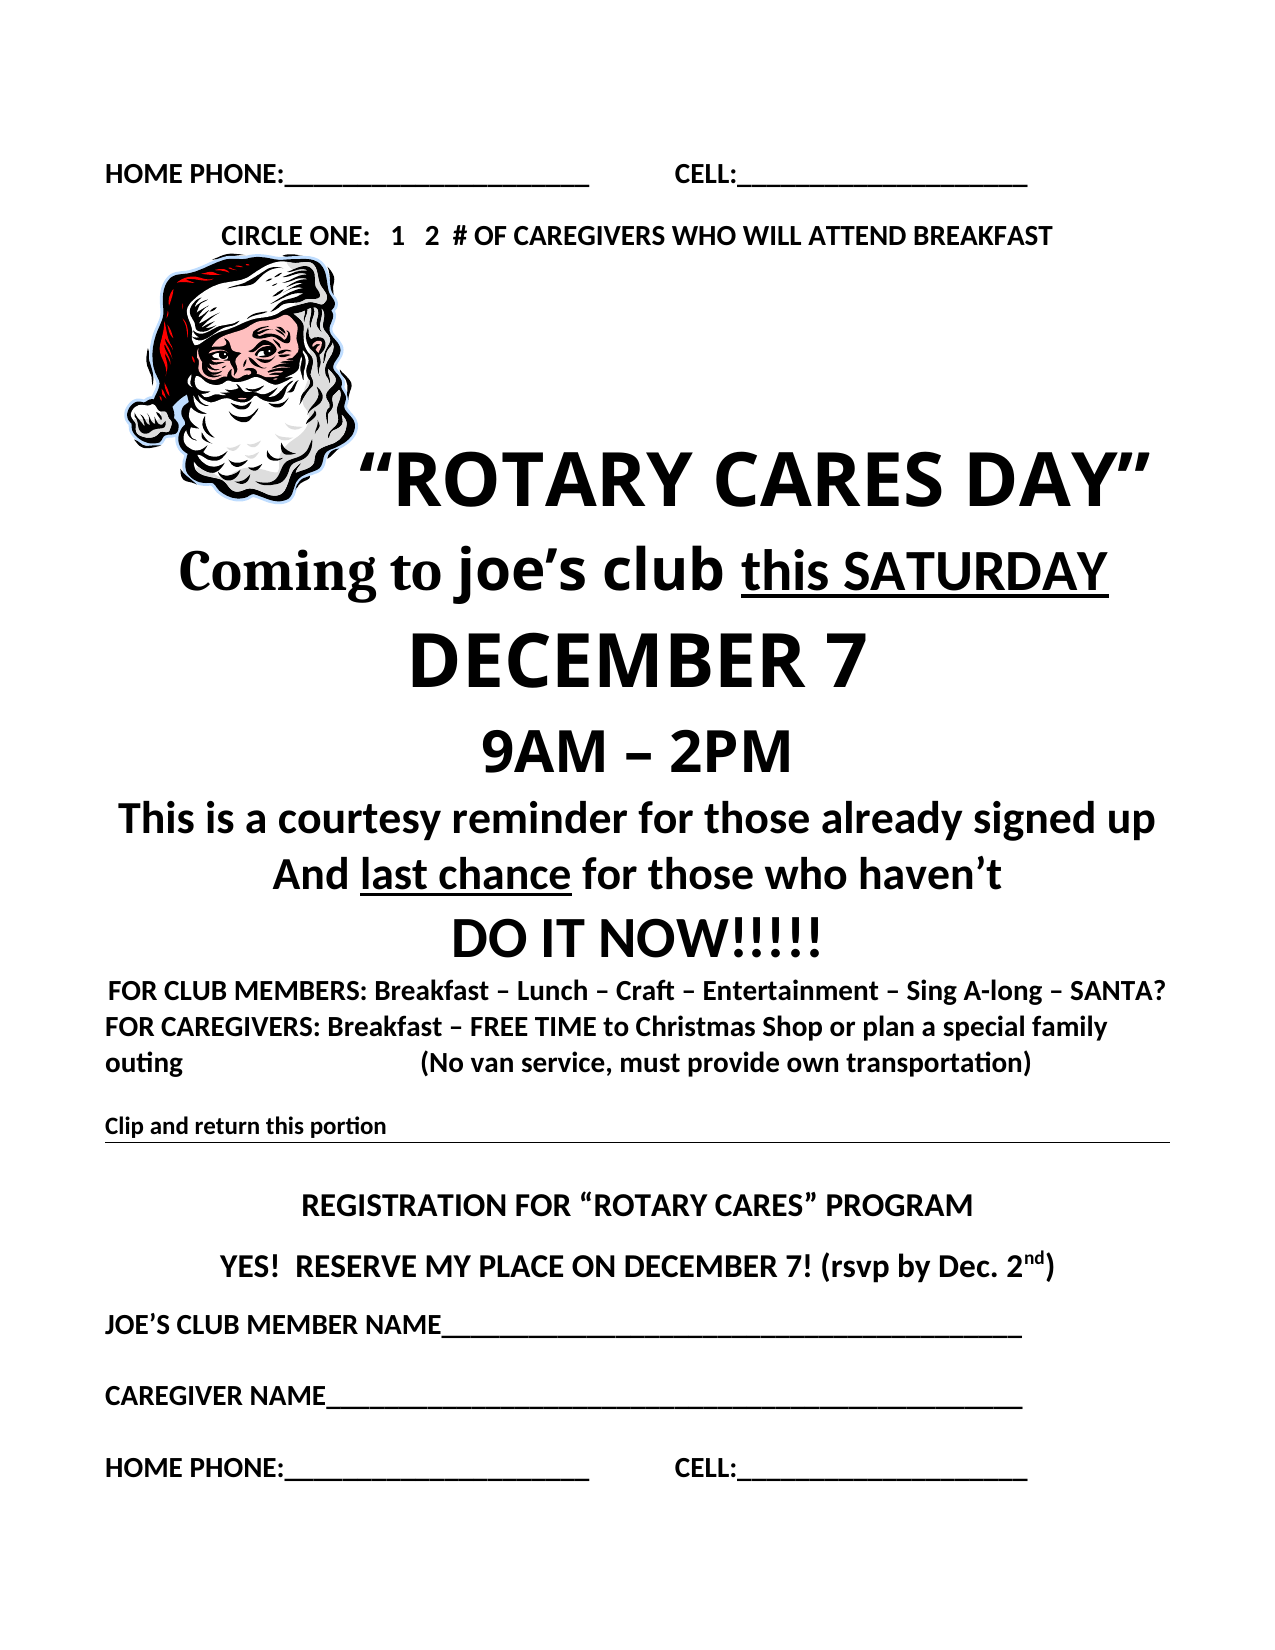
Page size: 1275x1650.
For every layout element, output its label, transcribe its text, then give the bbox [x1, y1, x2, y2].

text This is a courtesy reminder for those already signed up [105, 789, 1170, 845]
text JOE’S CLUB MEMBER NAME________________________________________ [105, 1306, 1170, 1342]
text FOR CAREGIVERS: Breakfast – FREE TIME to Christmas Shop or plan a special family outing (No van service, must provide own transportation) [105, 1008, 1170, 1079]
text HOME PHONE:_____________________ CELL:____________________ [105, 156, 1170, 191]
text Clip and return this portion [105, 1110, 1170, 1142]
text HOME PHONE:_____________________ CELL:____________________ [105, 1449, 1170, 1484]
text And last chance for those who haven’t [105, 845, 1170, 901]
text CAREGIVER NAME________________________________________________ [105, 1377, 1170, 1413]
text 9AM – 2PM [105, 710, 1170, 789]
text DECEMBER 7 [105, 608, 1170, 710]
text CIRCLE ONE: 1 2 # OF CAREGIVERS WHO WILL ATTEND BREAKFAST [105, 217, 1170, 253]
text “ROTARY CARES DAY” [105, 253, 1170, 528]
text YES! RESERVE MY PLACE ON DECEMBER 7! (rsvp by Dec. 2nd) [105, 1245, 1170, 1286]
text REGISTRATION FOR “ROTARY CARES” PROGRAM [105, 1184, 1170, 1225]
text DO IT NOW!!!!! [105, 901, 1170, 972]
text Coming to joe’s club this SATURDAY [105, 528, 1170, 608]
text FOR CLUB MEMBERS: Breakfast – Lunch – Craft – Entertainment – Sing A-long – SANTA? [105, 972, 1170, 1008]
